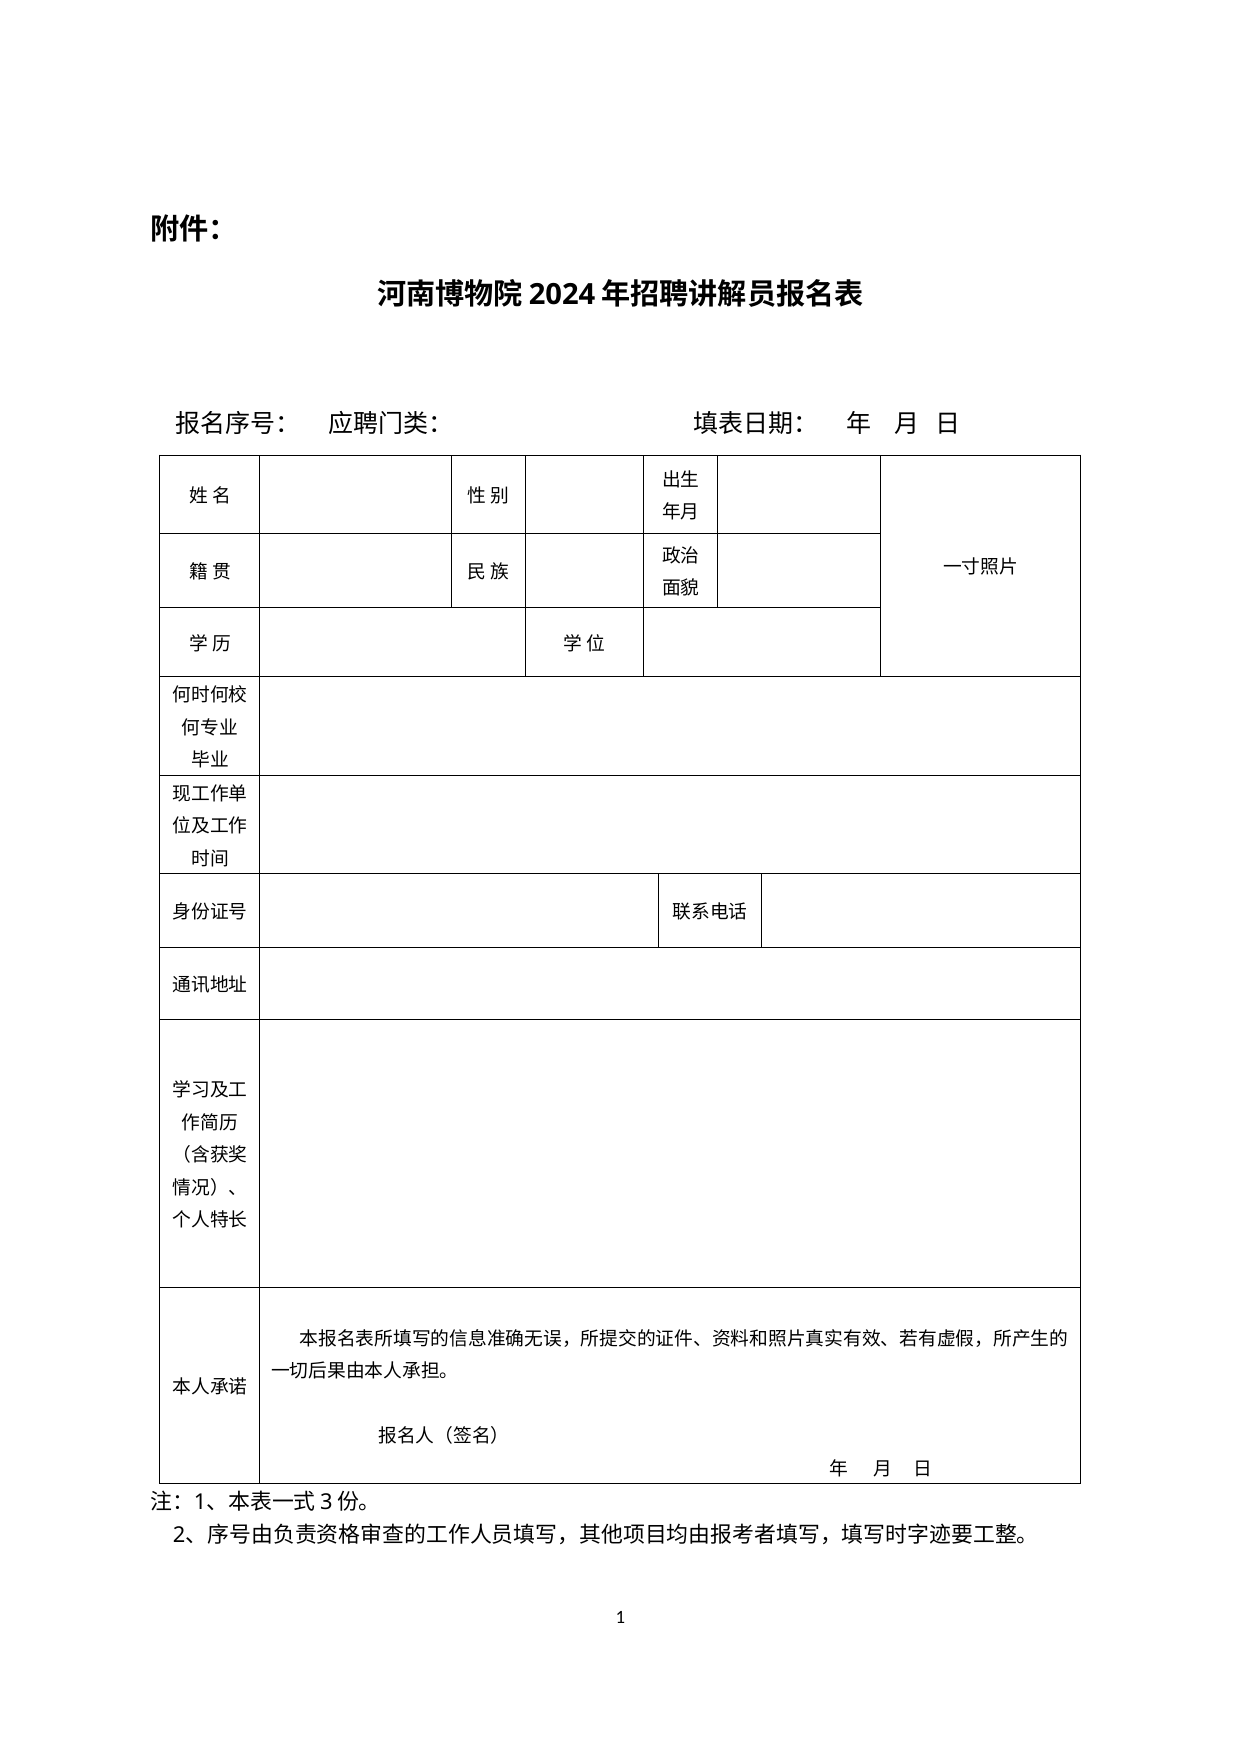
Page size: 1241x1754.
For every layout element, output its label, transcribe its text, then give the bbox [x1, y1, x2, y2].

table_cell [260, 1020, 1080, 1287]
table_header 出生 年月 [644, 456, 717, 533]
text 报名序号： 应聘门类： 填表日期： 年 月 日 [150, 389, 1090, 454]
table_cell 联系电话 [659, 874, 761, 947]
table_cell 何时何校何专业 毕业 [160, 677, 259, 775]
table_cell 通讯地址 [160, 948, 259, 1019]
text 注：1、本表一式3份。 [150, 1484, 1090, 1517]
table_cell [260, 948, 1080, 1019]
text 附件： [150, 194, 1090, 259]
table_cell [644, 608, 880, 676]
table_cell 籍 贯 [160, 534, 259, 607]
table_cell [260, 534, 451, 607]
table_cell 本人承诺 [160, 1288, 259, 1483]
table_cell 现工作单位及工作时间 [160, 776, 259, 873]
table_header 性 别 [452, 456, 525, 533]
table_header 一寸照片 [881, 456, 1080, 676]
table_cell 身份证号 [160, 874, 259, 947]
table_cell [260, 677, 1080, 775]
table_cell 学 历 [160, 608, 259, 676]
table_header [260, 456, 451, 533]
table_cell [762, 874, 1080, 947]
table_cell 学习及工作简历（含获奖情况）、个人特长 [160, 1020, 259, 1287]
table_cell 本报名表所填写的信息准确无误，所提交的证件、资料和照片真实有效、若有虚假，所产生的一切后果由本人承担。 报名人（签名） 年 月 日 [260, 1288, 1080, 1483]
table_header [526, 456, 643, 533]
table_cell [526, 534, 643, 607]
table_header 姓 名 [160, 456, 259, 533]
table_cell 政治 面貌 [644, 534, 717, 607]
table_cell 民 族 [452, 534, 525, 607]
table_cell [260, 874, 658, 947]
table_header [718, 456, 880, 533]
table_cell [718, 534, 880, 607]
text 河南博物院2024年招聘讲解员报名表 [150, 259, 1090, 324]
table_cell 学 位 [526, 608, 643, 676]
table_cell [260, 608, 525, 676]
list 2、序号由负责资格审查的工作人员填写，其他项目均由报考者填写，填写时字迹要工整。 [150, 1517, 1090, 1549]
table_cell [260, 776, 1080, 873]
